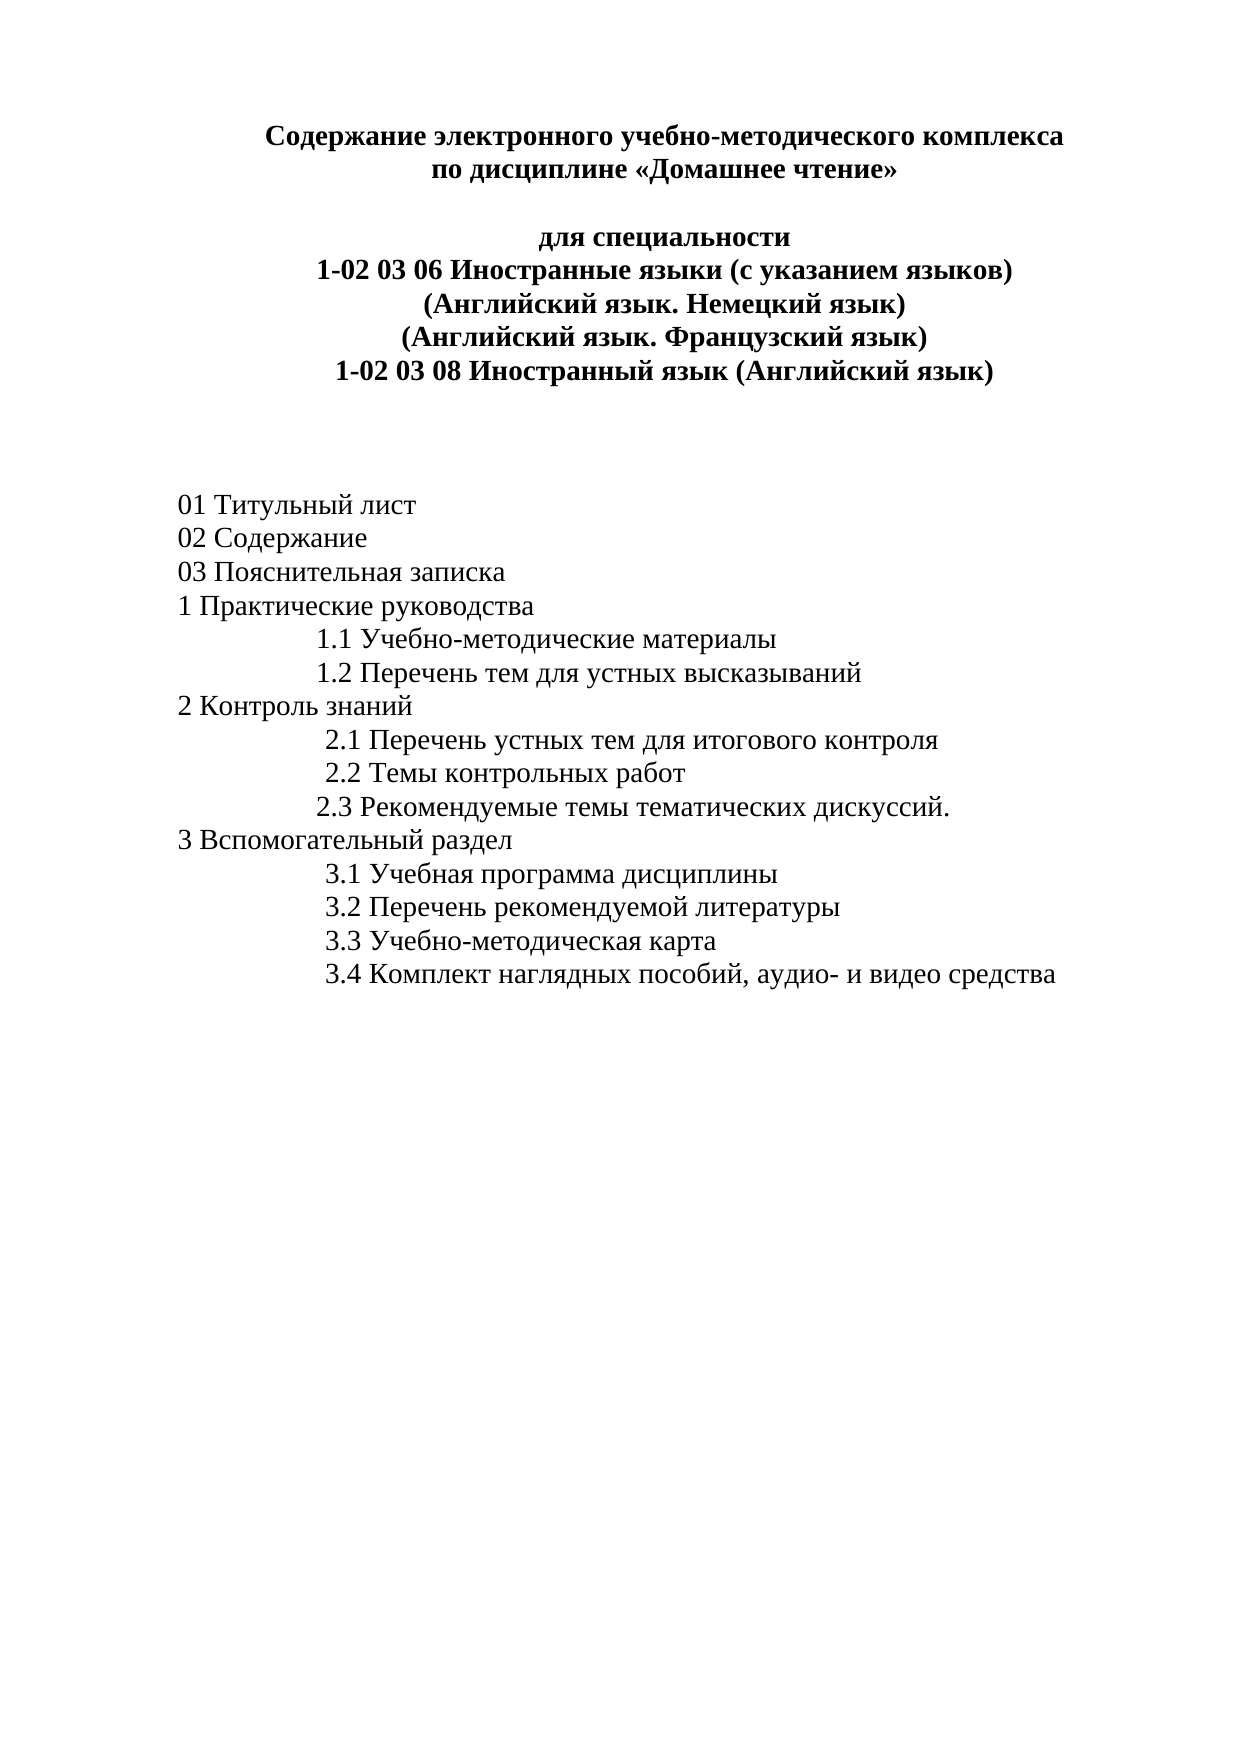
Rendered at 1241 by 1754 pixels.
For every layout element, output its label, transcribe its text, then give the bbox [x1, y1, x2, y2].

text 3.3 Учебно-методическая карта [325, 923, 1152, 957]
text 02 Содержание [177, 521, 1152, 554]
text для специальности [177, 219, 1152, 252]
text по дисциплине «Домашнее чтение» [177, 152, 1152, 185]
text 1 Практические руководства [177, 588, 1152, 621]
text 1-02 03 06 Иностранные языки (с указанием языков) [177, 252, 1152, 286]
text 3.4 Комплект наглядных пособий, аудио- и видео средства [251, 957, 1152, 990]
text 2.2 Темы контрольных работ [325, 755, 1152, 789]
text Содержание электронного учебно-методического комплекса [177, 118, 1152, 152]
text 1-02 03 08 Иностранный язык (Английский язык) [177, 353, 1152, 386]
text 1.2 Перечень тем для устных высказываний [177, 655, 1152, 688]
text 1.1 Учебно-методические материалы [177, 621, 1152, 655]
text 3.1 Учебная программа дисциплины [325, 856, 1152, 889]
text 3.2 Перечень рекомендуемой литературы [325, 889, 1152, 923]
text 2.3 Рекомендуемые темы тематических дискуссий. [177, 789, 1152, 822]
text 2 Контроль знаний [177, 688, 1152, 722]
text 2.1 Перечень устных тем для итогового контроля [325, 722, 1152, 755]
text 03 Пояснительная записка [177, 554, 1152, 588]
text 3 Вспомогательный раздел [177, 822, 1152, 856]
text (Английский язык. Французский язык) [177, 319, 1152, 353]
text 01 Титульный лист [177, 487, 1152, 521]
text (Английский язык. Немецкий язык) [177, 286, 1152, 319]
